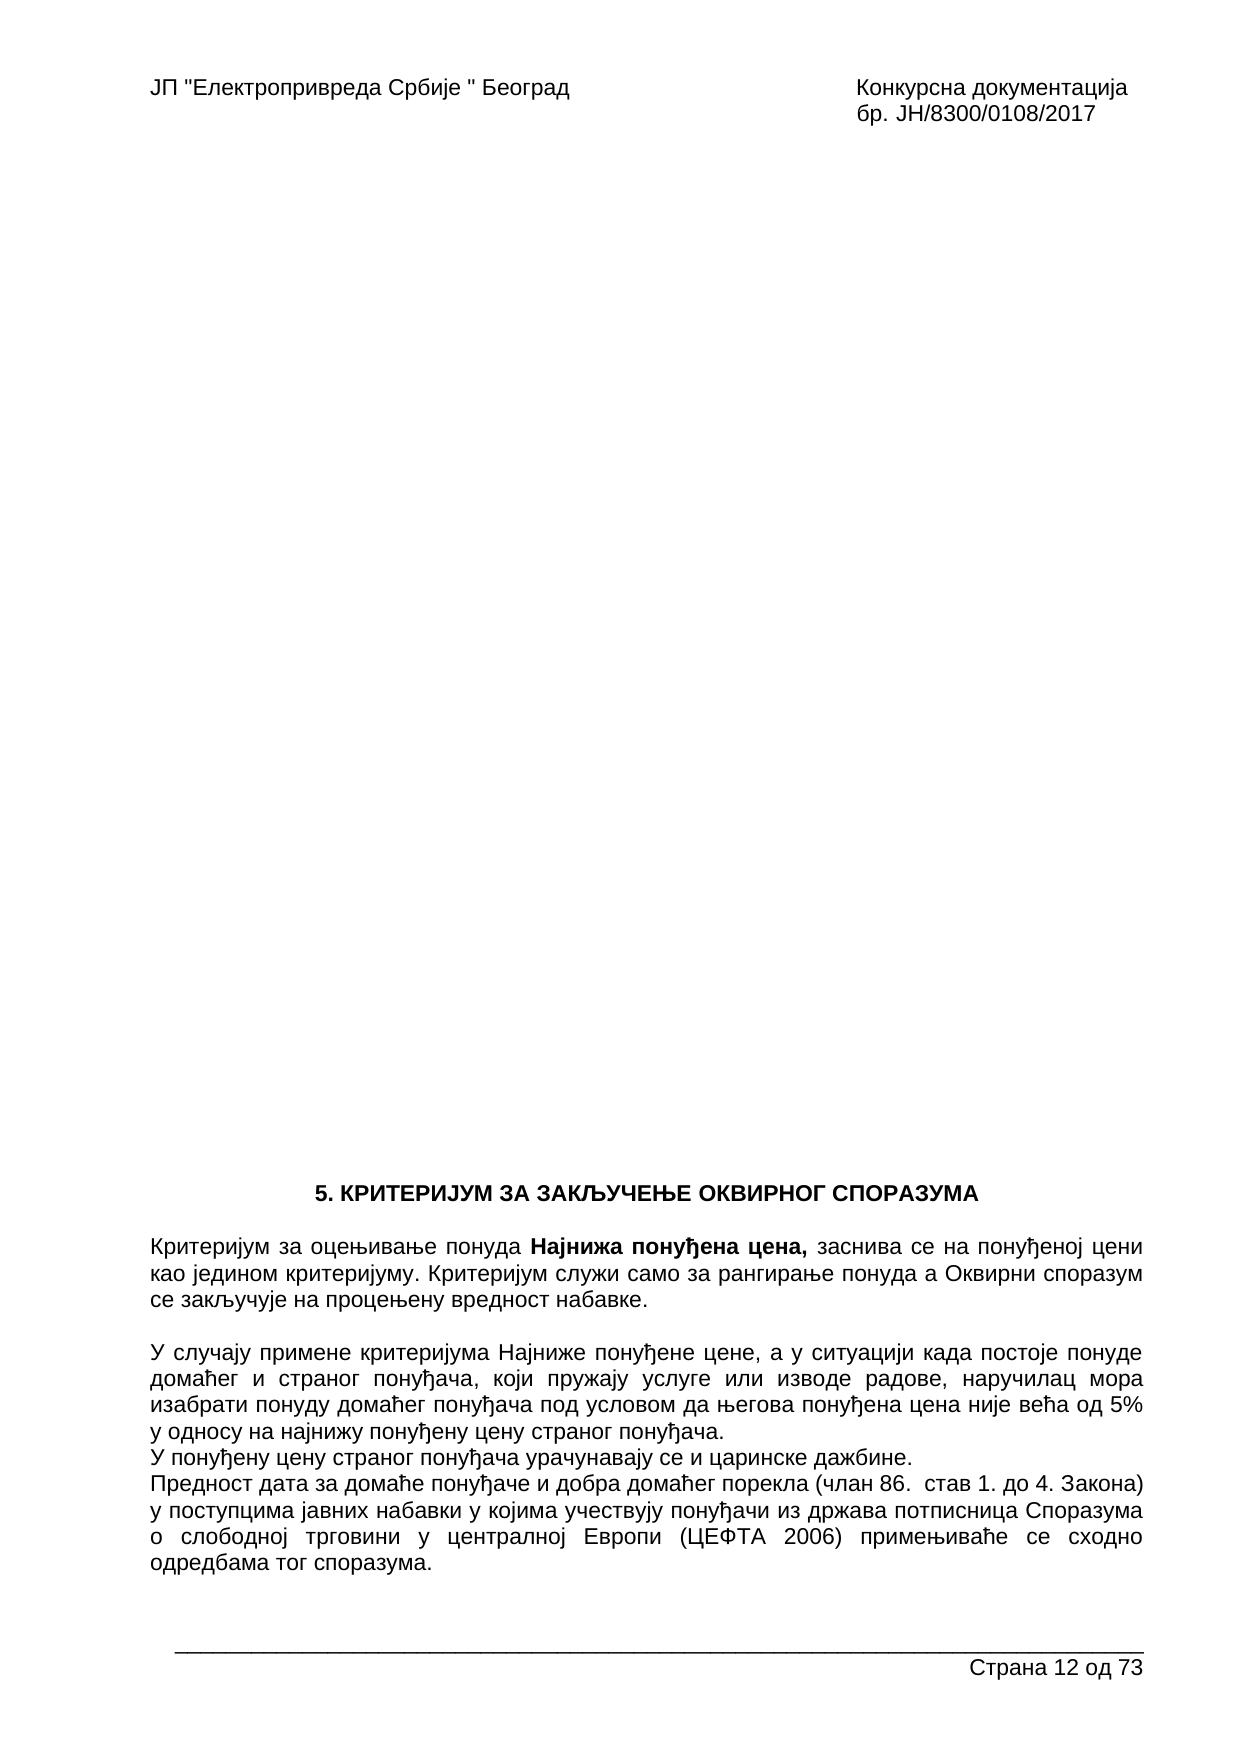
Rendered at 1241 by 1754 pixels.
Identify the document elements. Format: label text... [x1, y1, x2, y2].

text У случају примене критеријума Најниже понуђене цене, а у ситуацији када постоје понуде домаћег и страног понуђача, који пружају услуге или изводе радове, наручилац мора изабрати понуду домаћег понуђача под условом да његова понуђена цена није већа од 5% у односу на најнижу понуђену цену страног понуђача. [150, 1338, 1144, 1444]
text Критеријум за оцењивање понуда Најнижа понуђена цена, заснива се на понуђеној цени као једином критеријуму. Критеријум служи само за рангирање понуда а Оквирни споразум се закључује на процењену вредност набавке. [150, 1233, 1144, 1312]
text У понуђену цену страног понуђача урачунавају се и царинске дажбине. [150, 1444, 1144, 1470]
subtitle 5. КРИТЕРИЈУМ ЗА ЗАКЉУЧЕЊЕ ОКВИРНОГ СПОРАЗУМА [150, 1180, 1144, 1207]
text Предност дата за домаће понуђаче и добра домаћег порекла (члан 86. став 1. до 4. Закона) у поступцима јавних набавки у којима учествују понуђачи из држава потписница Споразума о слободној трговини у централној Европи (ЦЕФТА 2006) примењиваће се сходно одредбама тог споразума. [150, 1470, 1144, 1576]
